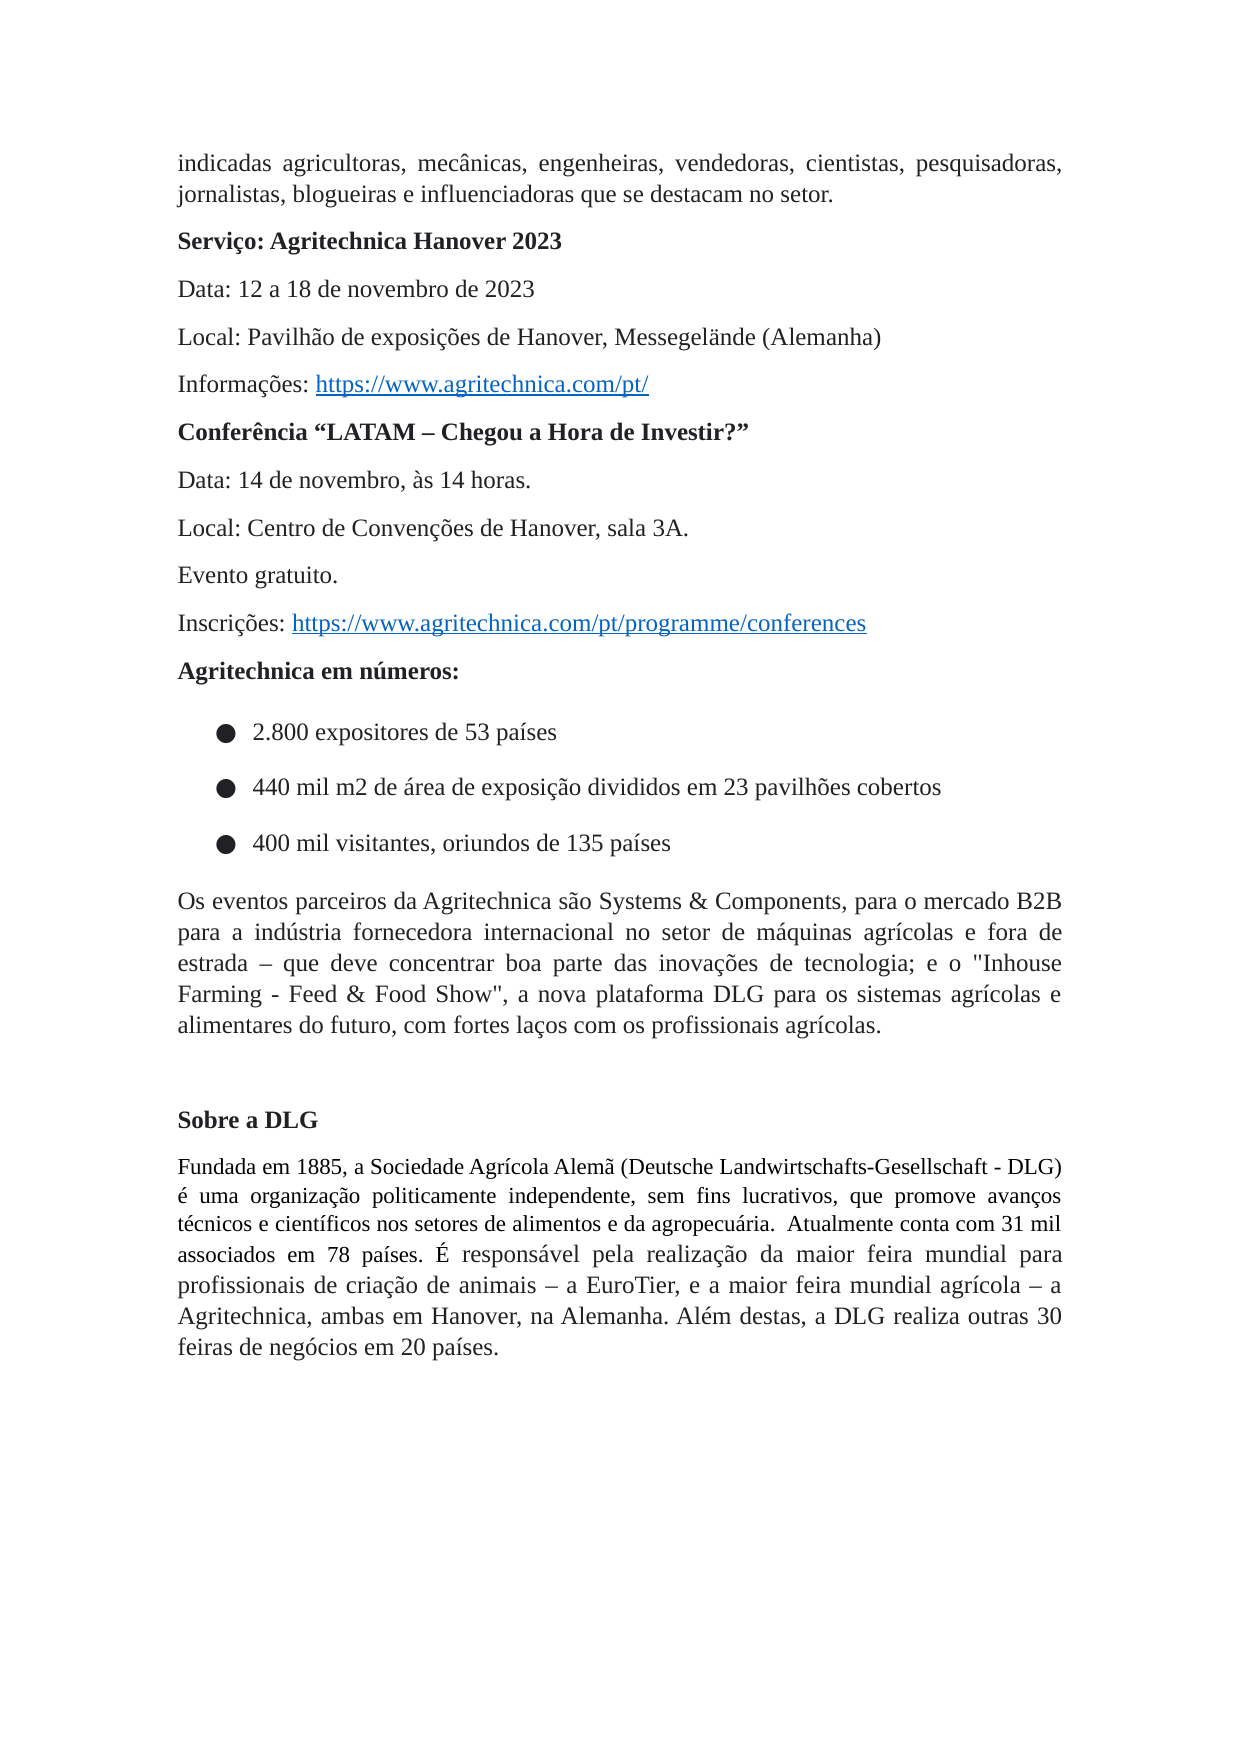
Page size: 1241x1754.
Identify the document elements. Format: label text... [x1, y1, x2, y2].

text Inscrições: https://www.agritechnica.com/pt/programme/conferences [177, 608, 1063, 637]
list 2.800 expositores de 53 países [215, 703, 1063, 755]
text Agritechnica em números: [177, 656, 1063, 684]
text Evento gratuito. [177, 560, 1063, 589]
text Fundada em 1885, a Sociedade Agrícola Alemã (Deutsche Landwirtschafts-Gesellschaft - DLG) é uma organização politicamente independente, sem fins lucrativos, que promove avanços técnicos e científicos nos setores de alimentos e da agropecuária. Atualmente conta com 31 mil associados em 78 países. É responsável pela realização da maior feira mundial para profissionais de criação de animais – a EuroTier, e a maior feira mundial agrícola – a Agritechnica, ambas em Hanover, na Alemanha. Além destas, a DLG realiza outras 30 feiras de negócios em 20 países. [177, 1153, 1063, 1361]
text Data: 12 a 18 de novembro de 2023 [177, 274, 1063, 303]
text Os eventos parceiros da Agritechnica são Systems & Components, para o mercado B2B para a indústria fornecedora internacional no setor de máquinas agrícolas e fora de estrada – que deve concentrar boa parte das inovações de tecnologia; e o "Inhouse Farming - Feed & Food Show", a nova plataforma DLG para os sistemas agrícolas e alimentares do futuro, com fortes laços com os profissionais agrícolas. [177, 886, 1063, 1039]
list 400 mil visitantes, oriundos de 135 países [215, 814, 1063, 865]
text Local: Centro de Convenções de Hanover, sala 3A. [177, 513, 1063, 541]
text Data: 14 de novembro, às 14 horas. [177, 465, 1063, 494]
list 440 mil m2 de área de exposição divididos em 23 pavilhões cobertos [215, 759, 1063, 810]
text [177, 148, 1063, 207]
text Informações: https://www.agritechnica.com/pt/ [177, 369, 1063, 398]
text Local: Pavilhão de exposições de Hanover, Messegelände (Alemanha) [177, 322, 1063, 351]
text Conferência “LATAM – Chegou a Hora de Investir?” [177, 417, 1063, 446]
text Serviço: Agritechnica Hanover 2023 [177, 226, 1063, 255]
text Sobre a DLG [177, 1106, 1063, 1134]
